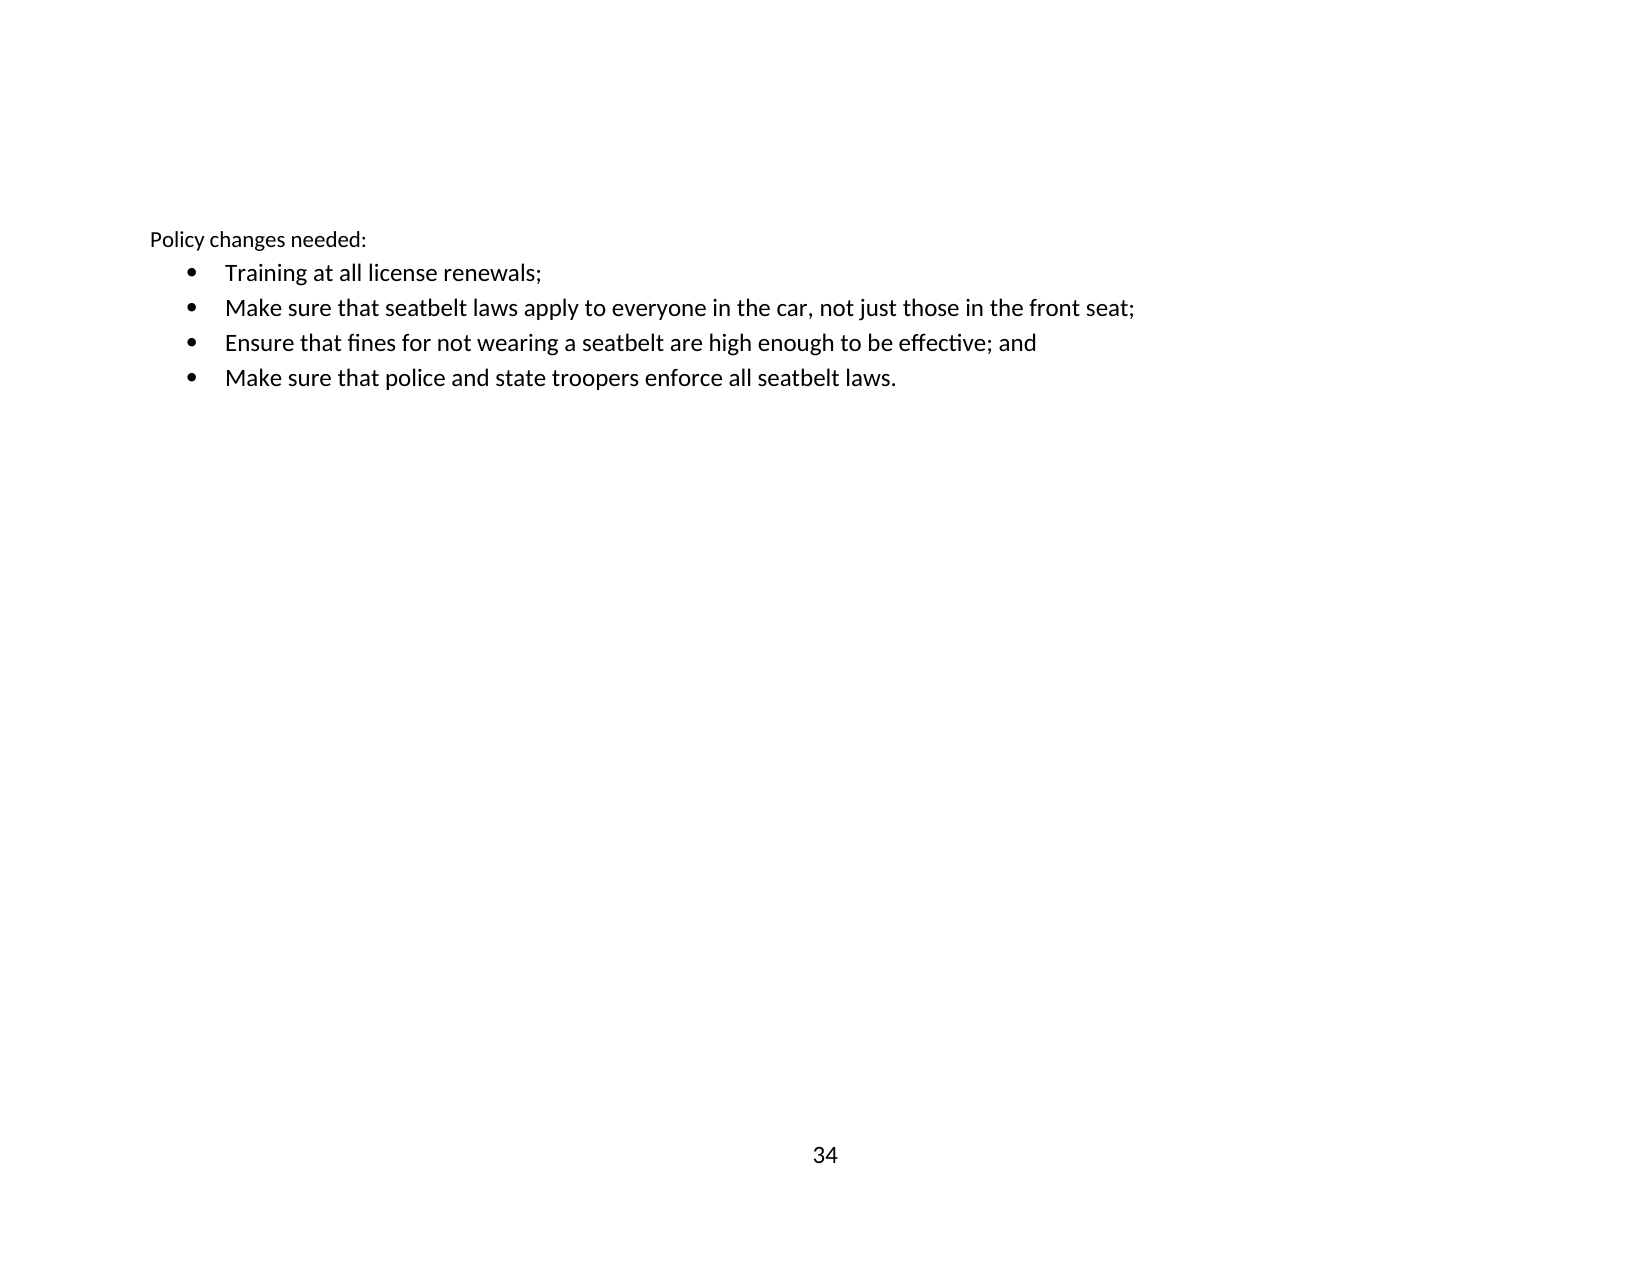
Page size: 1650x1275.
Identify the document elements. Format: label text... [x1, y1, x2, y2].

list Make sure that police and state troopers enforce all seatbelt laws. [187, 362, 1500, 393]
list Make sure that seatbelt laws apply to everyone in the car, not just those in the front seat; [187, 292, 1500, 323]
text Policy changes needed: [150, 225, 1500, 253]
list Ensure that fines for not wearing a seatbelt are high enough to be effective; and [187, 327, 1500, 358]
list Training at all license renewals; [187, 257, 1500, 288]
